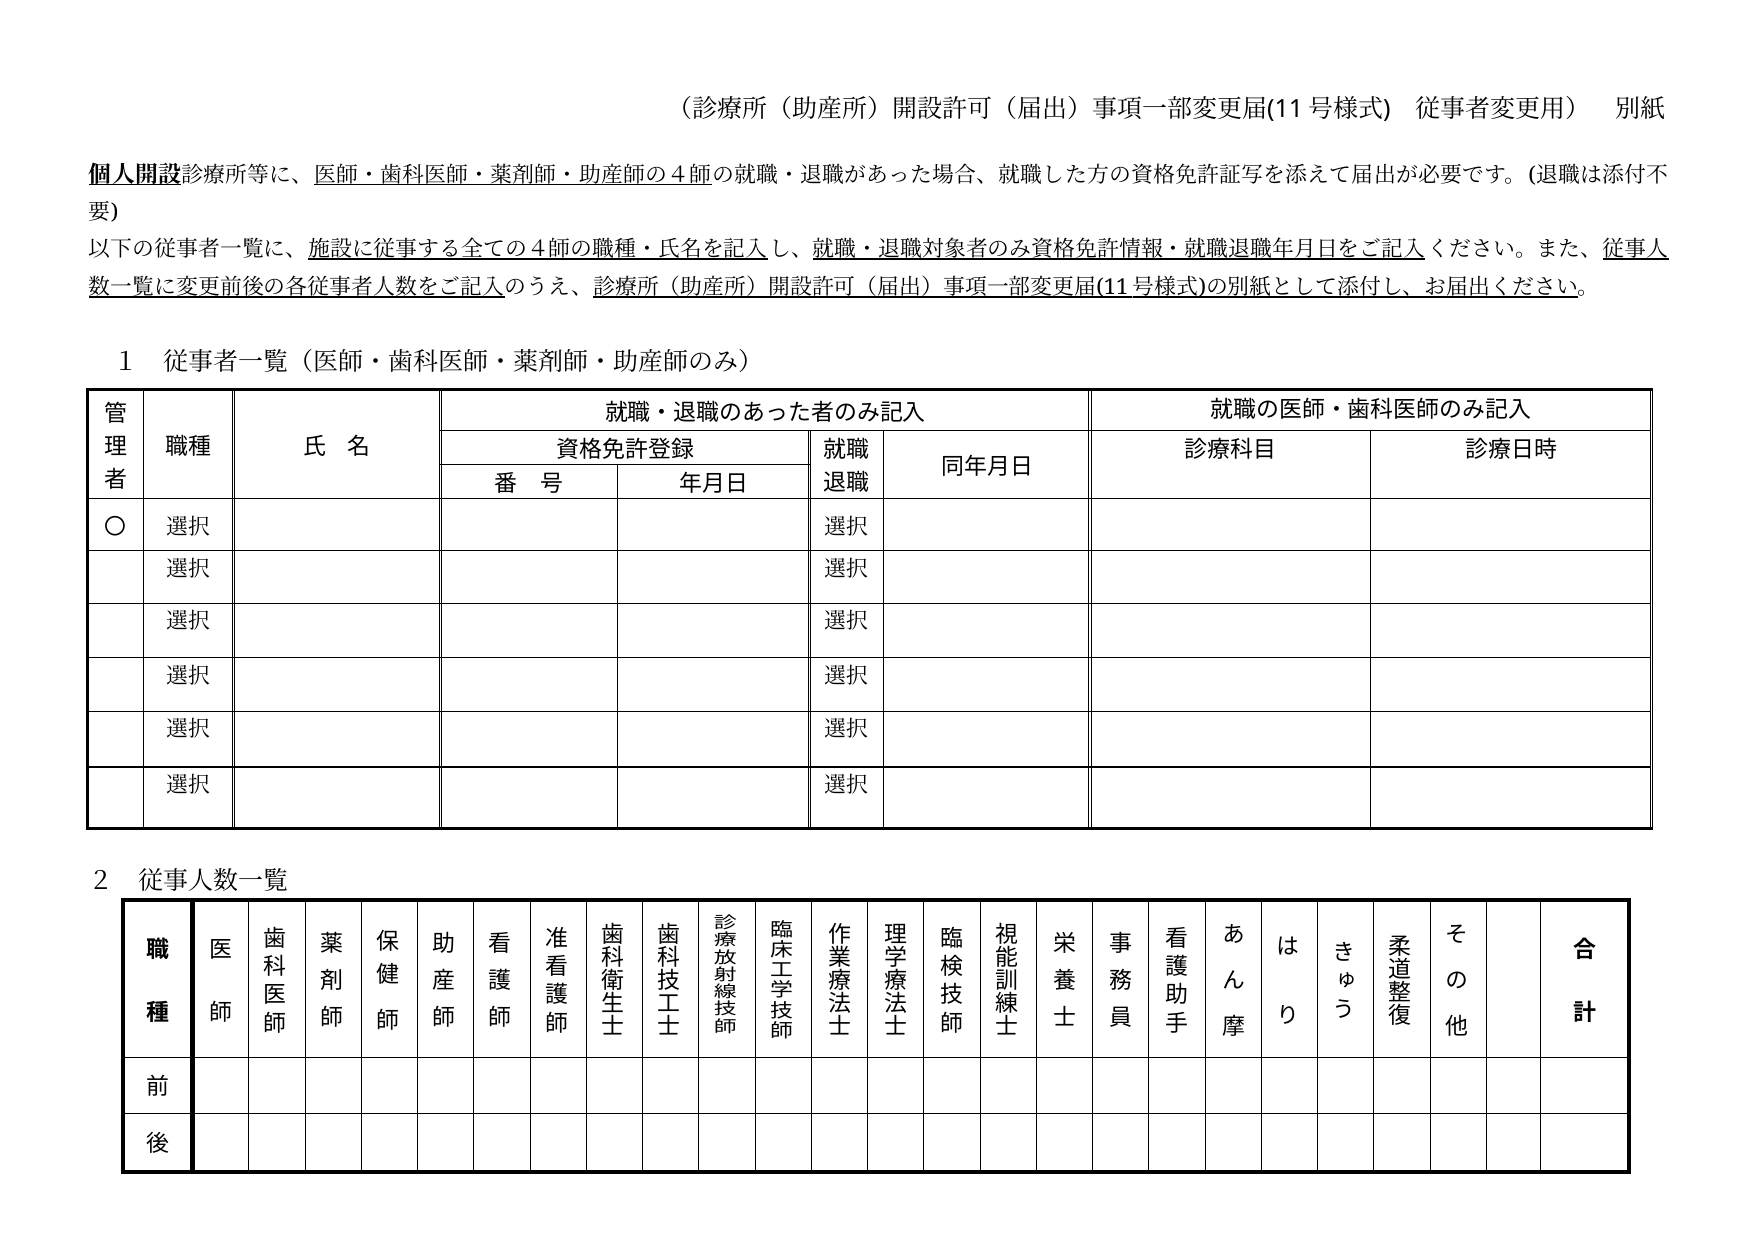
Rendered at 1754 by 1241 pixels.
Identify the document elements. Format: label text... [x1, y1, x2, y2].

table_cell 年月日 [618, 465, 808, 498]
table_cell [442, 551, 617, 602]
table_cell [1371, 768, 1650, 827]
table_cell [884, 658, 1088, 711]
table_header 就職の医師・歯科医師のみ記入 [1092, 391, 1650, 429]
table_cell [1093, 1058, 1148, 1113]
table_cell [235, 658, 439, 711]
table_cell [884, 768, 1088, 827]
table_cell [1149, 1058, 1205, 1113]
table_cell [235, 712, 439, 766]
table_cell [306, 1058, 361, 1113]
text 以下の従事者一覧に、施設に従事する全ての４師の職種・氏名を記入し、就職・退職対象者のみ資格免許情報・就職退職年月日をご記入ください。また、従事人数一覧に変更前後の各従事者人数をご記入のうえ、診療所（助産所）開設許可（届出）事項一部変更届(11号様式)の別紙として添付し、お届出ください。 [89, 228, 1669, 303]
text １ 従事者一覧（医師・歯科医師・薬剤師・助産師のみ） [89, 341, 1665, 378]
table_header 栄養士 [1037, 902, 1092, 1057]
table_header は り [1262, 902, 1317, 1057]
table_cell [868, 1058, 923, 1113]
table_cell 前 [125, 1058, 190, 1113]
table_cell [362, 1114, 417, 1169]
table_cell [1371, 604, 1650, 657]
table_cell [531, 1114, 586, 1169]
table_header 事務員 [1093, 902, 1148, 1057]
table_cell [195, 1058, 248, 1113]
table_cell [1374, 1114, 1430, 1169]
table_header 薬剤師 [306, 902, 361, 1057]
table_cell [884, 499, 1088, 550]
table_header 歯科医師 [249, 902, 305, 1057]
table_cell [1431, 1058, 1486, 1113]
table_cell [1092, 604, 1370, 657]
table_cell [1371, 499, 1650, 550]
table_cell [884, 712, 1088, 766]
table_cell [1037, 1058, 1092, 1113]
table_cell [442, 499, 617, 550]
table_cell [1206, 1114, 1261, 1169]
table_header 医師 [195, 902, 248, 1057]
table_cell [1318, 1114, 1373, 1169]
table_header 歯科技工士 [643, 902, 698, 1057]
table_cell [587, 1058, 642, 1113]
table_cell [235, 551, 439, 602]
table_header 准看護師 [531, 902, 586, 1057]
table_cell [812, 1058, 867, 1113]
table_header 看護師 [474, 902, 530, 1057]
table_cell [1374, 1058, 1430, 1113]
table_cell [618, 712, 808, 766]
table_cell [89, 551, 143, 602]
table_cell [235, 768, 439, 827]
table_header 職種 [144, 391, 232, 498]
table_cell [618, 604, 808, 657]
table_cell [1541, 1058, 1627, 1113]
table_header 管理者 [89, 391, 143, 498]
table_header 看護助手 [1149, 902, 1205, 1057]
table_cell [643, 1114, 698, 1169]
table_cell [235, 604, 439, 657]
table_cell [1092, 768, 1370, 827]
table_cell [1093, 1114, 1148, 1169]
table_cell [1487, 1114, 1540, 1169]
table_cell 診療科目 [1092, 431, 1370, 498]
table_cell [587, 1114, 642, 1169]
table_cell [474, 1114, 530, 1169]
table_cell [89, 768, 143, 827]
table_header [1487, 902, 1540, 1057]
table_cell [618, 768, 808, 827]
table_cell [1318, 1058, 1373, 1113]
table_header 作業療法士 [812, 902, 867, 1057]
table_cell [418, 1058, 473, 1113]
table_cell [1487, 1058, 1540, 1113]
table_header 臨検技師 [924, 902, 980, 1057]
table_cell [812, 1114, 867, 1169]
table_cell [89, 712, 143, 766]
text 個人開設診療所等に、医師・歯科医師・薬剤師・助産師の４師の就職・退職があった場合、就職した方の資格免許証写を添えて届出が必要です。(退職は添付不要) [89, 153, 1669, 228]
table_header 視能訓練士 [981, 902, 1036, 1057]
table_cell [981, 1058, 1036, 1113]
table_cell [531, 1058, 586, 1113]
table_header 柔道整復 [1374, 902, 1430, 1057]
table_cell [884, 604, 1088, 657]
table_header 診療放射線技師 [699, 902, 755, 1057]
table_cell [868, 1114, 923, 1169]
table_cell [981, 1114, 1036, 1169]
table_header 理学療法士 [868, 902, 923, 1057]
table_cell [442, 768, 617, 827]
table_header そ の 他 [1431, 902, 1486, 1057]
table_cell [1371, 712, 1650, 766]
table_header 氏名 [235, 391, 439, 498]
table_cell [756, 1058, 811, 1113]
table_cell [89, 658, 143, 711]
table_cell [924, 1114, 980, 1169]
table_cell [442, 658, 617, 711]
table_header 歯科衛生士 [587, 902, 642, 1057]
table_cell [418, 1114, 473, 1169]
table_cell [442, 712, 617, 766]
table_cell [249, 1114, 305, 1169]
table_cell [1092, 712, 1370, 766]
table_cell [618, 551, 808, 602]
table_cell [474, 1058, 530, 1113]
table_header あ ん 摩 [1206, 902, 1261, 1057]
table_cell 資格免許登録 [442, 431, 808, 464]
table_cell [1541, 1114, 1627, 1169]
table_header 職種 [125, 902, 190, 1057]
table_cell [1092, 551, 1370, 602]
table_cell [1092, 658, 1370, 711]
table_cell 同年月日 [884, 431, 1088, 498]
table_cell [1092, 499, 1370, 550]
table_cell [1371, 658, 1650, 711]
table_header 就職・退職のあった者のみ記入 [442, 391, 1088, 429]
table_cell [643, 1058, 698, 1113]
table_cell 〇 [89, 499, 143, 550]
table_header 助産師 [418, 902, 473, 1057]
table_cell [442, 604, 617, 657]
table_cell 診療日時 [1371, 431, 1650, 498]
table_cell [618, 499, 808, 550]
table_cell [195, 1114, 248, 1169]
table_cell [306, 1114, 361, 1169]
table_cell [1371, 551, 1650, 602]
table_cell [1149, 1114, 1205, 1169]
table_cell 後 [125, 1114, 190, 1169]
table_cell [249, 1058, 305, 1113]
table_cell [618, 658, 808, 711]
table_cell 就職 退職 [811, 431, 883, 498]
table_cell [1262, 1114, 1317, 1169]
table_cell [235, 499, 439, 550]
table_cell [362, 1058, 417, 1113]
table_cell [1037, 1114, 1092, 1169]
table_cell [699, 1114, 755, 1169]
table_cell [1431, 1114, 1486, 1169]
table_header 臨床工学技師 [756, 902, 811, 1057]
table_cell [1206, 1058, 1261, 1113]
table_cell [1262, 1058, 1317, 1113]
table_cell [756, 1114, 811, 1169]
table_cell 番 号 [442, 465, 617, 498]
table_cell [89, 604, 143, 657]
table_cell [924, 1058, 980, 1113]
text ２ 従事人数一覧 [89, 860, 1665, 897]
table_header 保 健 師 [362, 902, 417, 1057]
table_cell [699, 1058, 755, 1113]
table_header 合計 [1541, 902, 1627, 1057]
table_header き ゅ う [1318, 902, 1373, 1057]
table_cell [884, 551, 1088, 602]
